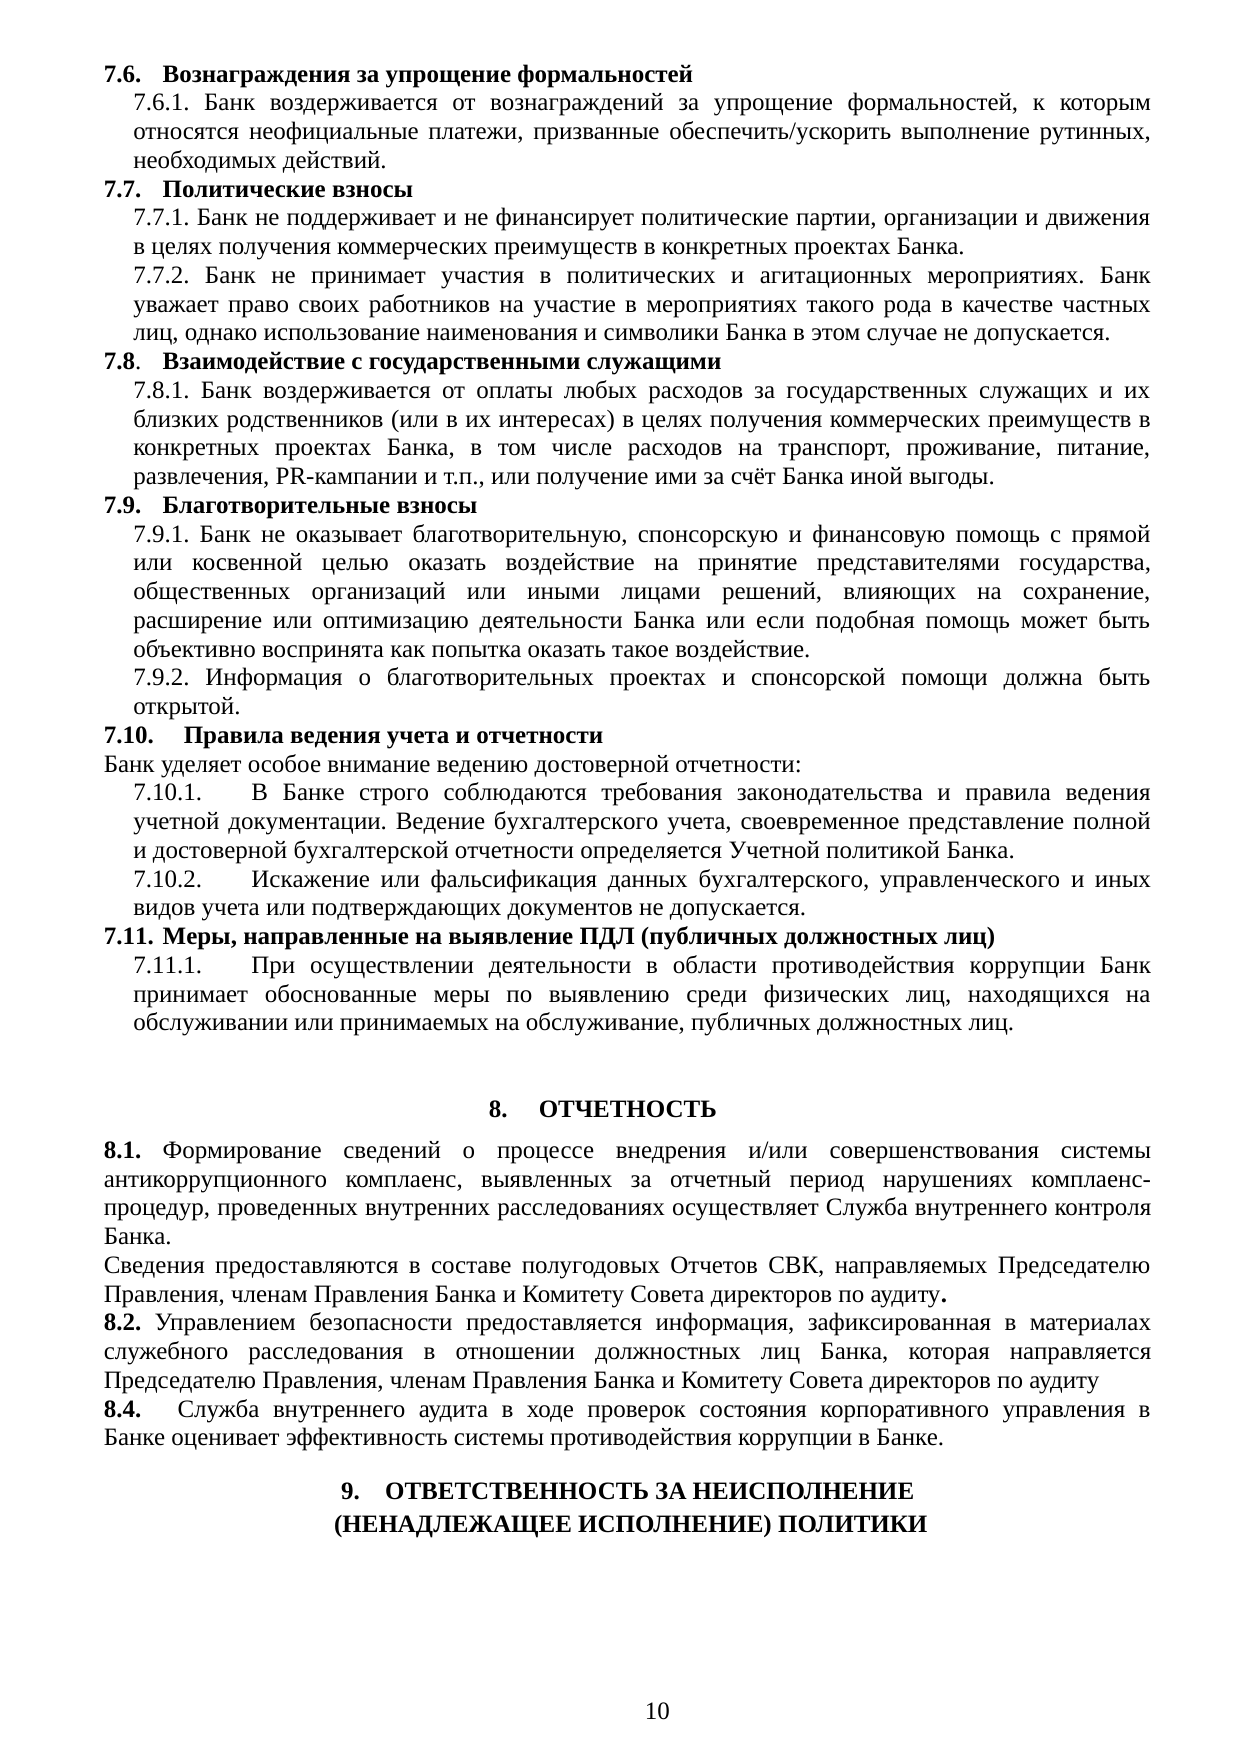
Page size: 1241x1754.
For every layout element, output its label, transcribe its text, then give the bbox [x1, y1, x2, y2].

text 7.7.1. Банк не поддерживает и не финансирует политические партии, организации и движения в целях получения коммерческих преимуществ в конкретных проектах Банка. [133, 202, 1152, 260]
text 7.9.1. Банк не оказывает благотворительную, спонсорскую и финансовую помощь с прямой или косвенной целью оказать воздействие на принятие представителями государства, общественных организаций или иными лицами решений, влияющих на сохранение, расширение или оптимизацию деятельности Банка или если подобная помощь может быть объективно воспринята как попытка оказать такое воздействие. [133, 519, 1152, 662]
subtitle Отчетность [53, 1094, 1152, 1122]
text (ненадлежащее исполнение) политики [103, 1509, 1152, 1538]
text 8.4. Служба внутреннего аудита в ходе проверок состояния корпоративного управления в Банке оценивает эффективность системы противодействия коррупции в Банке. [103, 1394, 1152, 1451]
text 7.7. Политические взносы [103, 174, 1152, 202]
text 7.6. Вознаграждения за упрощение формальностей [103, 59, 1152, 87]
text 7.8.1. Банк воздерживается от оплаты любых расходов за государственных служащих и их близких родственников (или в их интересах) в целях получения коммерческих преимуществ в конкретных проектах Банка, в том числе расходов на транспорт, проживание, питание, развлечения, PR-кампании и т.п., или получение ими за счёт Банка иной выгоды. [133, 375, 1152, 490]
subtitle Сведения предоставляются в составе полугодовых Отчетов СВК, направляемых Председателю Правления, членам Правления Банка и Комитету Совета директоров по аудиту. [103, 1250, 1152, 1307]
text 7.7.2. Банк не принимает участия в политических и агитационных мероприятиях. Банк уважает право своих работников на участие в мероприятиях такого рода в качестве частных лиц, однако использование наименования и символики Банка в этом случае не допускается. [133, 260, 1152, 346]
text 7.8. Взаимодействие с государственными служащими [103, 346, 1152, 375]
list Меры, направленные на выявление ПДЛ (публичных должностных лиц) [103, 921, 1152, 950]
text 7.9.2. Информация о благотворительных проектах и спонсорской помощи должна быть открытой. [133, 662, 1152, 720]
text 7.6.1. Банк воздерживается от вознаграждений за упрощение формальностей, к которым относятся неофициальные платежи, призванные обеспечить/ускорить выполнение рутинных, необходимых действий. [133, 87, 1152, 174]
list При осуществлении деятельности в области противодействия коррупции Банк принимает обоснованные меры по выявлению среди физических лиц, находящихся на обслуживании или принимаемых на обслуживание, публичных должностных лиц. [133, 950, 1152, 1036]
list Искажение или фальсификация данных бухгалтерского, управленческого и иных видов учета или подтверждающих документов не допускается. [133, 864, 1152, 921]
subtitle 8.1. Формирование сведений о процессе внедрения и/или совершенствования системы антикоррупционного комплаенс, выявленных за отчетный период нарушениях комплаенс-процедур, проведенных внутренних расследованиях осуществляет Служба внутреннего контроля Банка. [103, 1135, 1152, 1250]
list Правила ведения учета и отчетности [103, 720, 1152, 749]
text Банк уделяет особое внимание ведению достоверной отчетности: [103, 749, 1152, 777]
list ответственность за неисполнение [103, 1476, 1152, 1505]
text 7.9. Благотворительные взносы [103, 490, 1152, 519]
list В Банке строго соблюдаются требования законодательства и правила ведения учетной документации. Ведение бухгалтерского учета, своевременное представление полной и достоверной бухгалтерской отчетности определяется Учетной политикой Банка. [133, 777, 1152, 864]
text 8.2. Управлением безопасности предоставляется информация, зафиксированная в материалах служебного расследования в отношении должностных лиц Банка, которая направляется Председателю Правления, членам Правления Банка и Комитету Совета директоров по аудиту [103, 1307, 1152, 1394]
